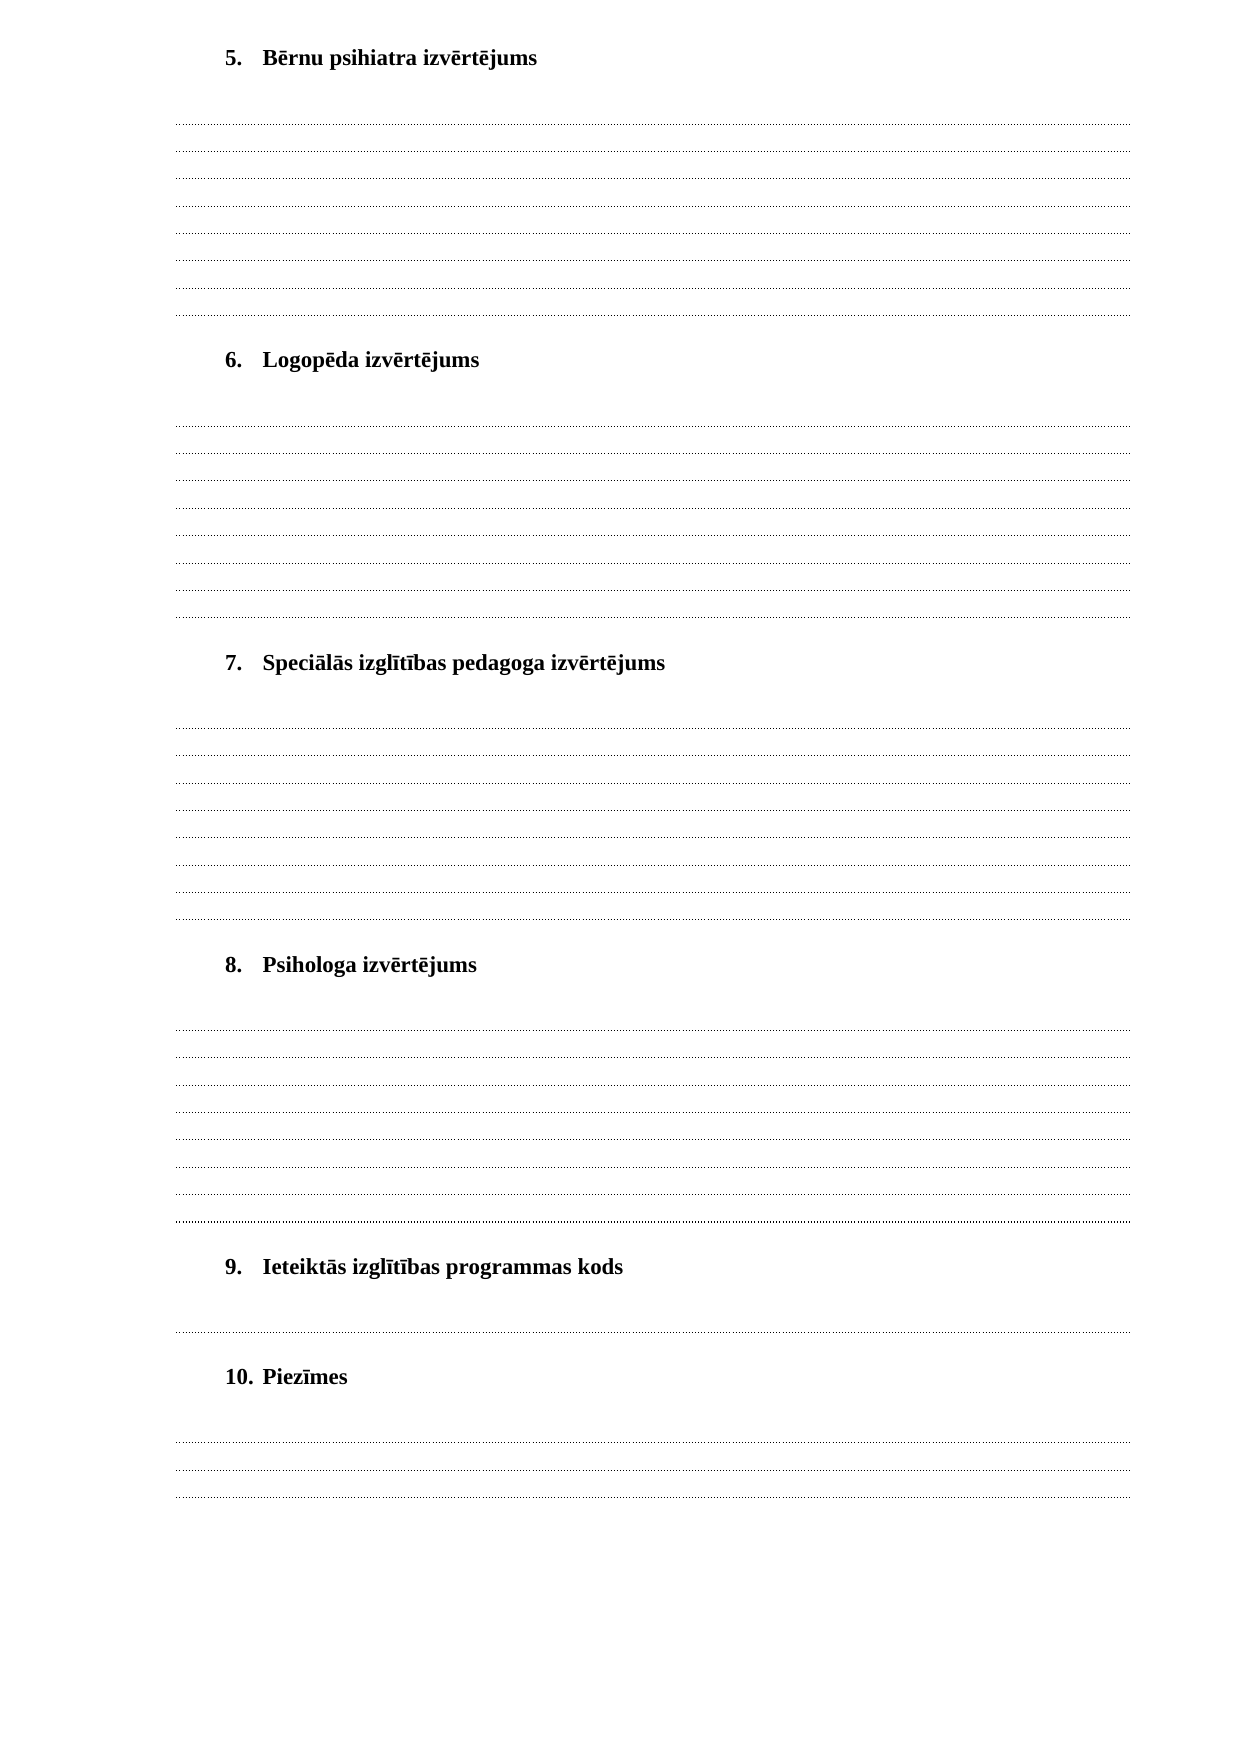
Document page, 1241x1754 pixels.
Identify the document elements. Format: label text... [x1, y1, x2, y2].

table_header Logopēda izvērtējums [176, 346, 1132, 426]
table_header Speciālās izglītības pedagoga izvērtējums [176, 649, 1132, 728]
table_cell [176, 260, 1132, 288]
table_cell [176, 1057, 1132, 1084]
table_cell [176, 1139, 1132, 1167]
table_cell [176, 810, 1132, 837]
table_cell [176, 865, 1132, 892]
table_cell [176, 755, 1132, 782]
table_cell [176, 508, 1132, 535]
table_cell [176, 1085, 1132, 1112]
table_header Ieteiktās izglītības programmas kods [176, 1253, 1132, 1332]
table_cell [176, 563, 1132, 590]
table_header Piezīmes [176, 1363, 1132, 1442]
table_cell [176, 206, 1132, 233]
table_cell [176, 480, 1132, 508]
table_cell [176, 124, 1132, 151]
table_cell [176, 1442, 1132, 1469]
table_cell [176, 426, 1132, 453]
table_cell [176, 1194, 1132, 1221]
table_cell [176, 590, 1132, 617]
table_cell [176, 288, 1132, 315]
table_cell [176, 892, 1132, 919]
table_cell [176, 535, 1132, 562]
table_cell [176, 151, 1132, 178]
table_cell [176, 1167, 1132, 1194]
table_cell [176, 1112, 1132, 1139]
table_cell [176, 728, 1132, 755]
table_header Psihologa izvērtējums [176, 951, 1132, 1030]
table_cell [176, 453, 1132, 480]
table_header Bērnu psihiatra izvērtējums [176, 44, 1132, 123]
table_cell [176, 233, 1132, 260]
table_cell [176, 1470, 1132, 1497]
table_cell [176, 178, 1132, 206]
table_cell [176, 783, 1132, 810]
table_cell [176, 1030, 1132, 1057]
table_cell [176, 837, 1132, 864]
